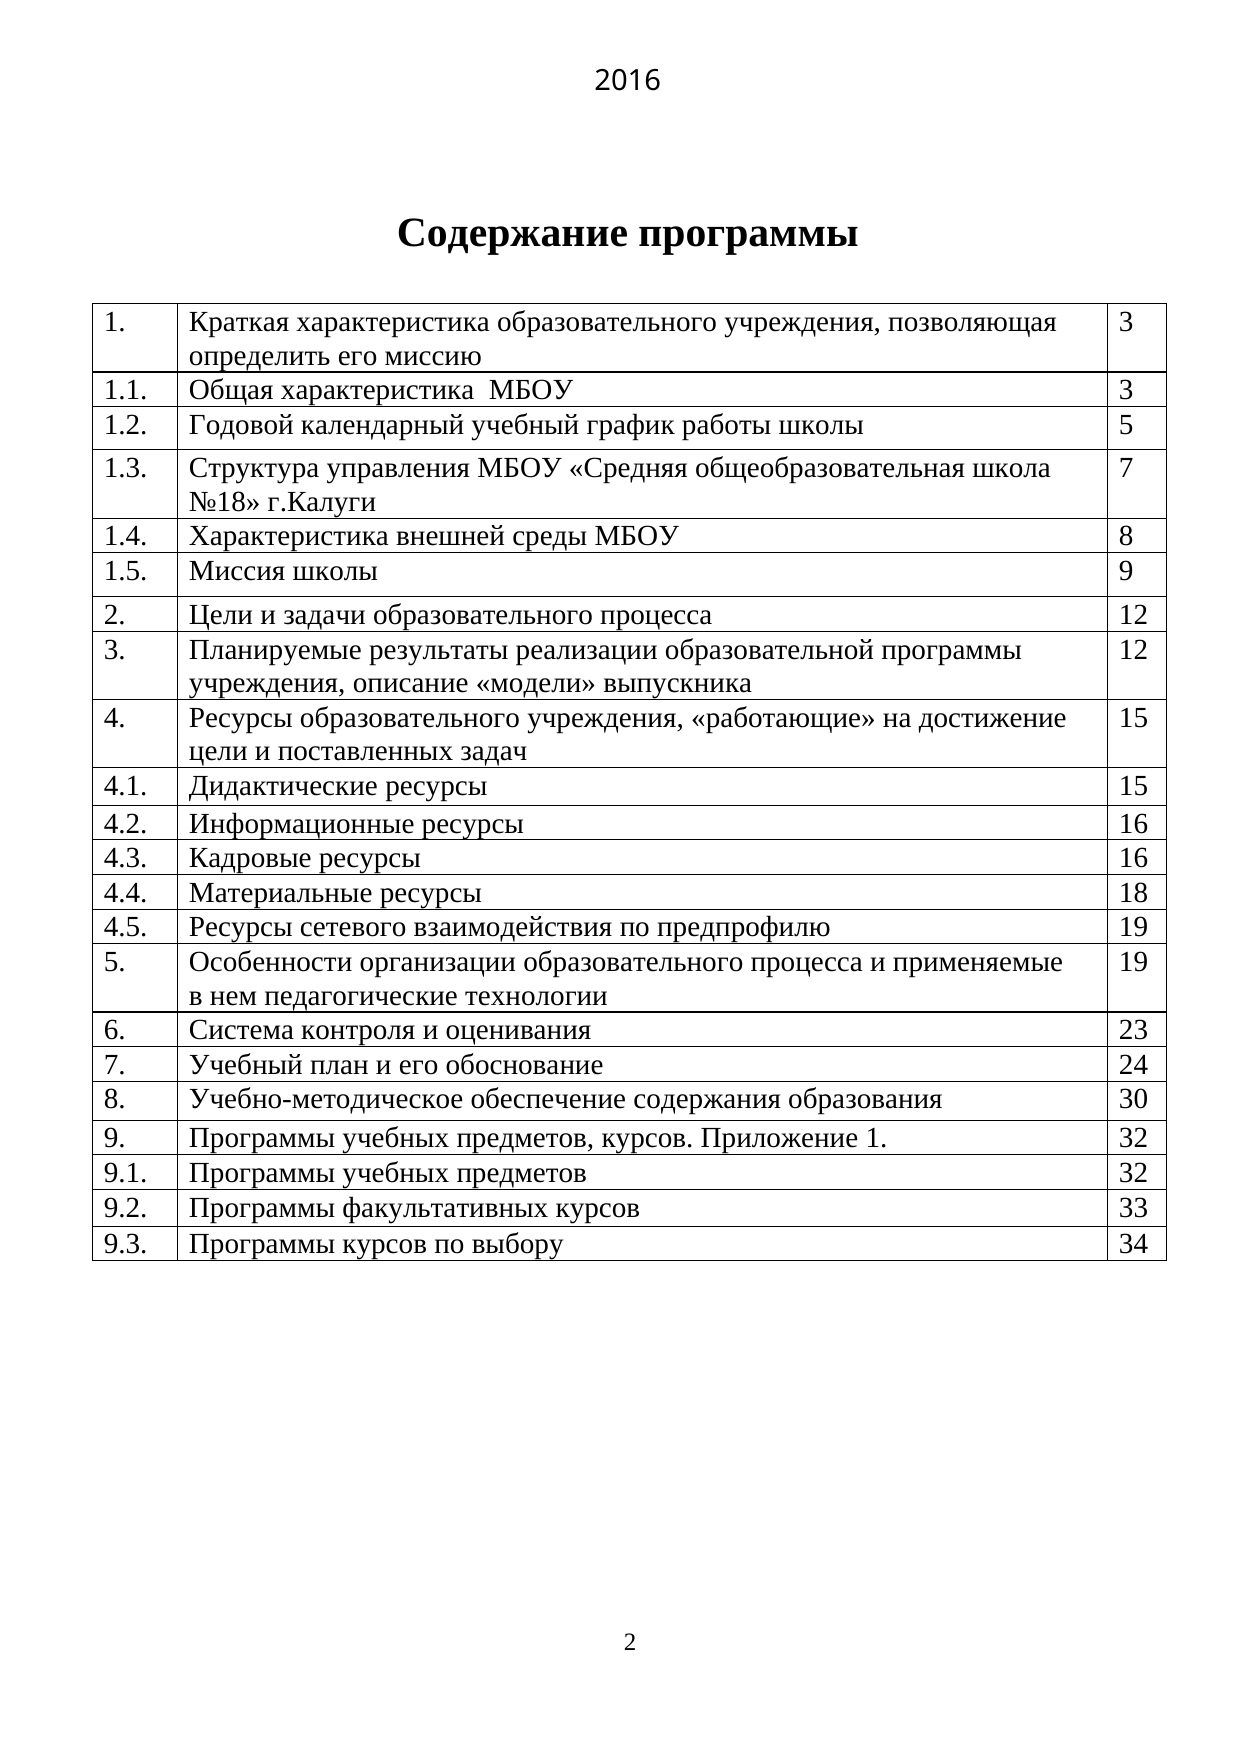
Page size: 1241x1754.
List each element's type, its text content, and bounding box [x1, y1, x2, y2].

table_cell 4.4. [93, 875, 177, 908]
table_cell 4. [93, 700, 177, 767]
table_cell Программы учебных предметов, курсов. Приложение 1. [178, 1121, 1107, 1154]
table_cell 24 [1108, 1047, 1166, 1081]
table_cell 3 [1108, 373, 1166, 406]
table_cell 32 [1108, 1121, 1166, 1154]
table_cell 5. [93, 944, 177, 1011]
table_cell Ресурсы сетевого взаимодействия по предпрофилю [178, 910, 1107, 943]
table_cell Программы учебных предметов [178, 1155, 1107, 1189]
table_cell 9.2. [93, 1190, 177, 1226]
table_cell Информационные ресурсы [178, 806, 1107, 839]
table_header 1. [93, 304, 177, 371]
table_cell Программы курсов по выбору [178, 1227, 1107, 1260]
table_cell Цели и задачи образовательного процесса [178, 597, 1107, 631]
table_cell Учебный план и его обоснование [178, 1047, 1107, 1081]
table_cell 1.4. [93, 519, 177, 552]
table_cell 4.1. [93, 768, 177, 805]
table_cell 3. [93, 632, 177, 699]
table_cell 1.3. [93, 450, 177, 517]
table_cell 34 [1108, 1227, 1166, 1260]
table_cell Материальные ресурсы [178, 875, 1107, 908]
table_cell Структура управления МБОУ «Средняя общеобразовательная школа №18» г.Калуги [178, 450, 1107, 517]
table_cell 4.3. [93, 840, 177, 874]
table_cell 7 [1108, 450, 1166, 517]
table_header Краткая характеристика образовательного учреждения, позволяющая определить его миссию [178, 304, 1107, 371]
table_cell Программы факультативных курсов [178, 1190, 1107, 1226]
table_cell 4.5. [93, 910, 177, 943]
table_cell Годовой календарный учебный график работы школы [178, 407, 1107, 449]
text 2016 [103, 59, 1152, 99]
text Содержание программы [103, 207, 1152, 255]
table_cell 15 [1108, 768, 1166, 805]
table_cell 9. [93, 1121, 177, 1154]
table_cell 33 [1108, 1190, 1166, 1226]
table_header 3 [1108, 304, 1166, 371]
table_cell Планируемые результаты реализации образовательной программы учреждения, описание «модели» выпускника [178, 632, 1107, 699]
table_cell 9.1. [93, 1155, 177, 1189]
table_cell Ресурсы образовательного учреждения, «работающие» на достижение цели и поставленных задач [178, 700, 1107, 767]
table_cell Миссия школы [178, 553, 1107, 596]
table_cell Система контроля и оценивания [178, 1013, 1107, 1046]
table_cell 12 [1108, 632, 1166, 699]
table_cell 1.5. [93, 553, 177, 596]
table_cell 32 [1108, 1155, 1166, 1189]
table_cell 4.2. [93, 806, 177, 839]
table_cell 30 [1108, 1082, 1166, 1119]
table_cell 1.2. [93, 407, 177, 449]
table_cell 5 [1108, 407, 1166, 449]
table_cell 16 [1108, 840, 1166, 874]
table_cell 18 [1108, 875, 1166, 908]
table_cell 2. [93, 597, 177, 631]
table_cell 16 [1108, 806, 1166, 839]
table_cell Общая характеристика МБОУ [178, 373, 1107, 406]
table_cell 9.3. [93, 1227, 177, 1260]
table_cell Особенности организации образовательного процесса и применяемые в нем педагогические технологии [178, 944, 1107, 1011]
table_cell 6. [93, 1013, 177, 1046]
table_cell Кадровые ресурсы [178, 840, 1107, 874]
table_cell Дидактические ресурсы [178, 768, 1107, 805]
table_cell 1.1. [93, 373, 177, 406]
table_cell 9 [1108, 553, 1166, 596]
table_cell 8 [1108, 519, 1166, 552]
table_cell Учебно-методическое обеспечение содержания образования [178, 1082, 1107, 1119]
table_cell 8. [93, 1082, 177, 1119]
table_cell 15 [1108, 700, 1166, 767]
table_cell 19 [1108, 944, 1166, 1011]
table_cell 7. [93, 1047, 177, 1081]
table_cell 19 [1108, 910, 1166, 943]
table_cell Характеристика внешней среды МБОУ [178, 519, 1107, 552]
table_cell 12 [1108, 597, 1166, 631]
table_cell 23 [1108, 1013, 1166, 1046]
